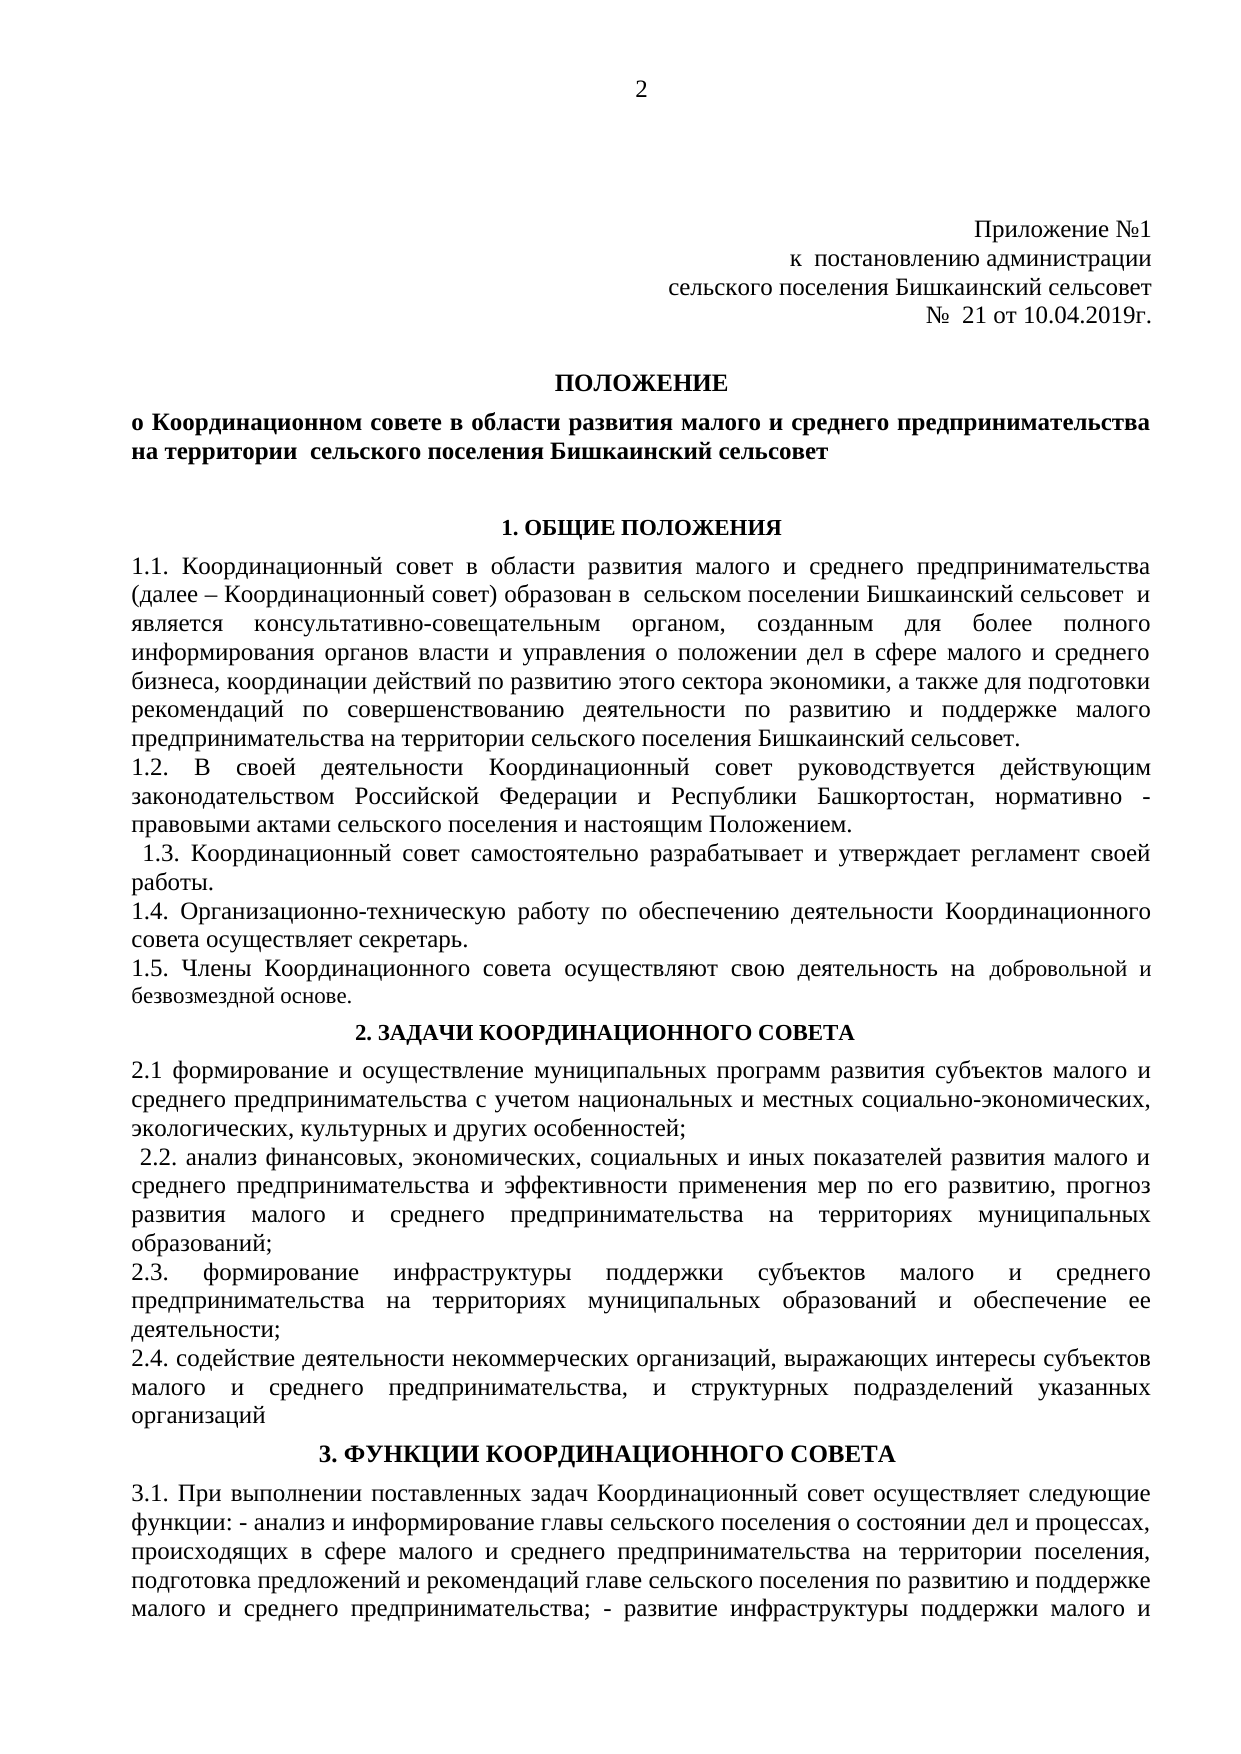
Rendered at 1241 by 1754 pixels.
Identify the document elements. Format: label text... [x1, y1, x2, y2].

text 2.4. содействие деятельности некоммерческих организаций, выражающих интересы субъектов малого и среднего предпринимательства, и структурных подразделений указанных организаций [131, 1343, 1152, 1429]
text 2.2. анализ финансовых, экономических, социальных и иных показателей развития малого и среднего предпринимательства и эффективности применения мер по его развитию, прогноз развития малого и среднего предпринимательства на территориях муниципальных образований; [131, 1142, 1152, 1257]
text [131, 1478, 1152, 1622]
text № 21 от 10.04.2019г. [131, 300, 1152, 329]
text 1.2. В своей деятельности Координационный совет руководствуется действующим законодательством Российской Федерации и Республики Башкортостан, нормативно - правовыми актами сельского поселения и настоящим Положением. [131, 752, 1152, 838]
text ПОЛОЖЕНИЕ [131, 368, 1152, 397]
text 2.3. формирование инфраструктуры поддержки субъектов малого и среднего предпринимательства на территориях муниципальных образований и обеспечение ее деятельности; [131, 1257, 1152, 1343]
text 1.5. Члены Координационного совета осуществляют свою деятельность на добровольной и безвозмездной основе. [131, 953, 1152, 1008]
text 1. ОБЩИЕ ПОЛОЖЕНИЯ [131, 514, 1152, 541]
text 2.1 формирование и осуществление муниципальных программ развития субъектов малого и среднего предпринимательства с учетом национальных и местных социально-экономических, экологических, культурных и других особенностей; [131, 1055, 1152, 1142]
text Приложение №1 [131, 214, 1152, 243]
text сельского поселения Бишкаинский сельсовет [131, 272, 1152, 300]
text 1.1. Координационный совет в области развития малого и среднего предпринимательства (далее – Координационный совет) образован в сельском поселении Бишкаинский сельсовет и является консультативно-совещательным органом, созданным для более полного информирования органов власти и управления о положении дел в сфере малого и среднего бизнеса, координации действий по развитию этого сектора экономики, а также для подготовки рекомендаций по совершенствованию деятельности по развитию и поддержке малого предпринимательства на территории сельского поселения Бишкаинский сельсовет. [131, 551, 1152, 752]
text 3. ФУНКЦИИ КООРДИНАЦИОННОГО СОВЕТА [131, 1439, 1152, 1468]
text 1.3. Координационный совет самостоятельно разрабатывает и утверждает регламент своей работы. [131, 838, 1152, 896]
text о Координационном совете в области развития малого и среднего предпринимательства на территории сельского поселения Бишкаинский сельсовет [131, 407, 1152, 465]
text к постановлению администрации [131, 243, 1152, 272]
text 1.4. Организационно-техническую работу по обеспечению деятельности Координационного совета осуществляет секретарь. [131, 896, 1152, 953]
text 2. ЗАДАЧИ КООРДИНАЦИОННОГО СОВЕТА [131, 1019, 1152, 1045]
